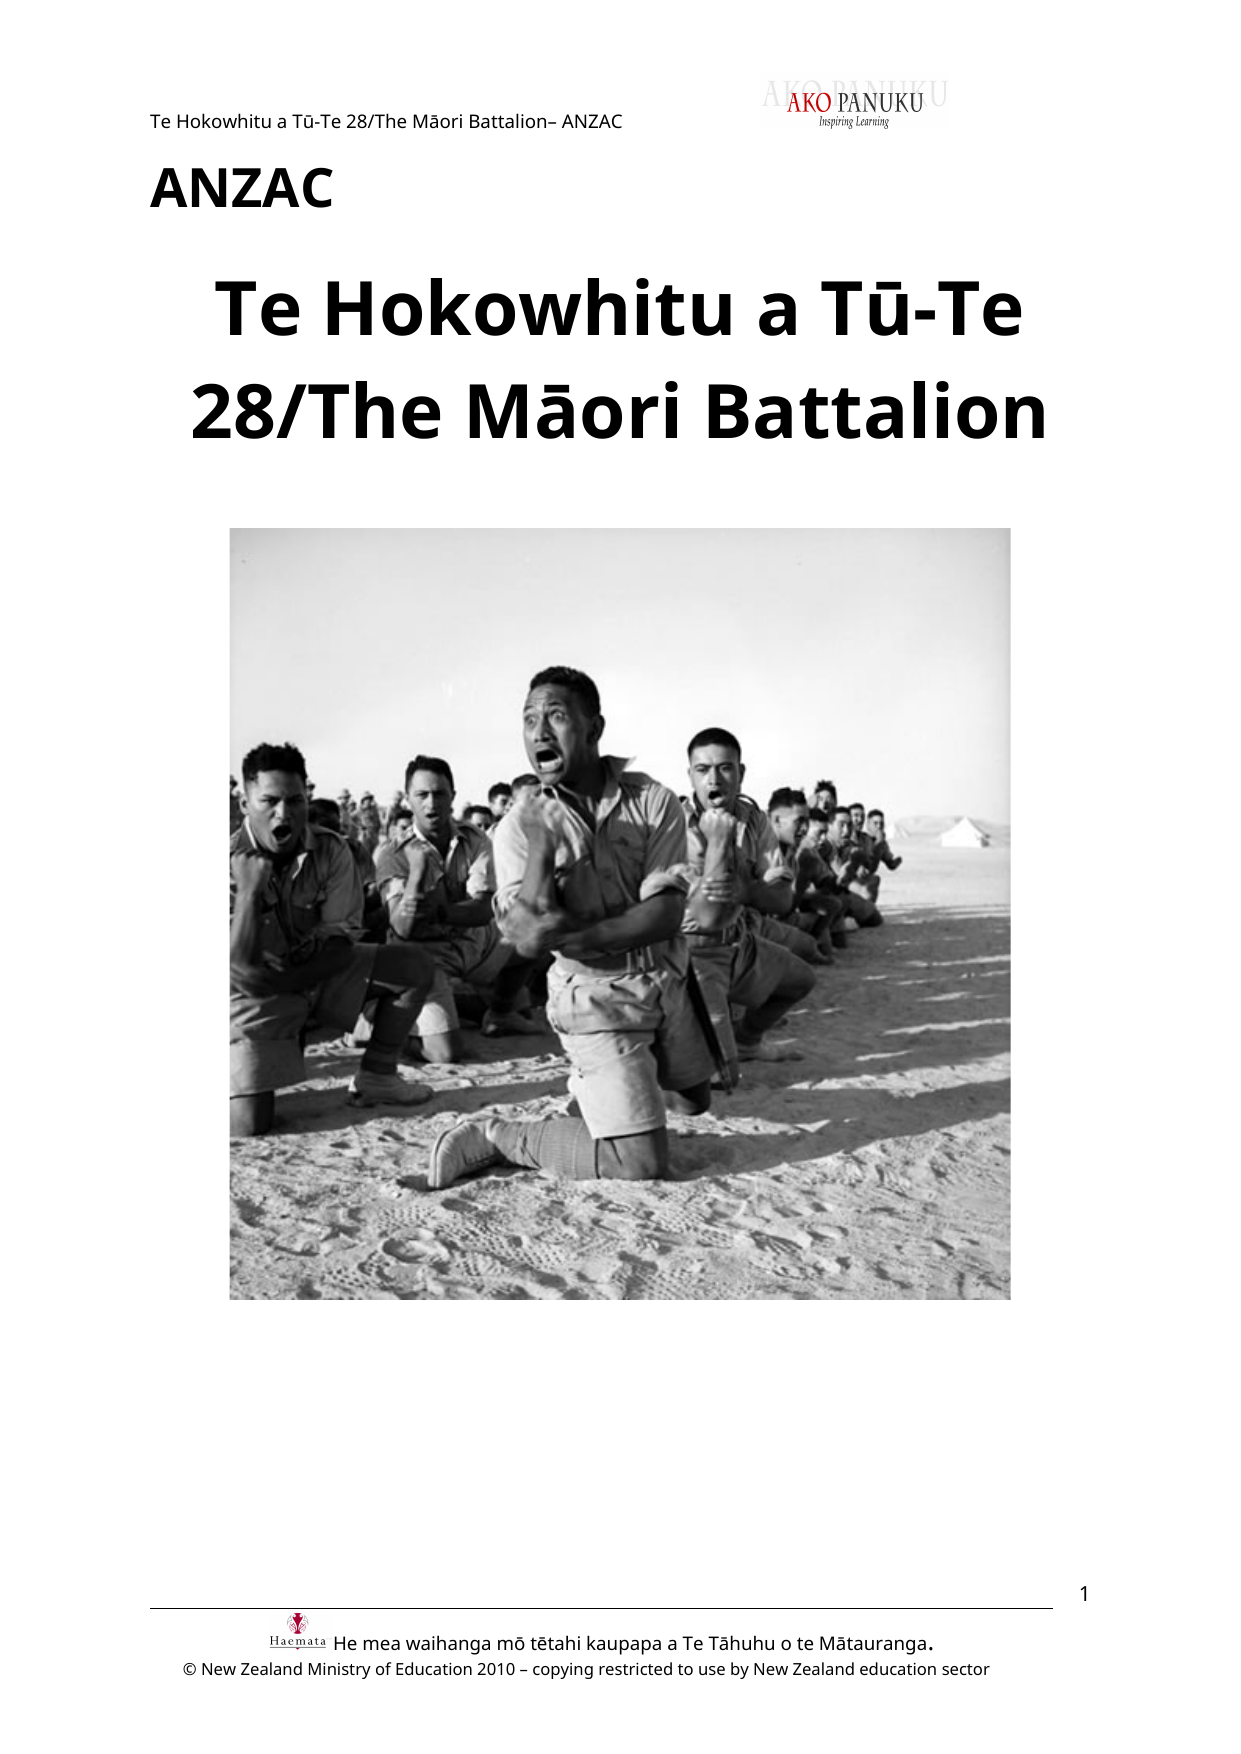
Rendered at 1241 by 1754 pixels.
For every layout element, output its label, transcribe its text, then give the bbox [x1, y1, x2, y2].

picture [759, 73, 950, 129]
text ANZAC [150, 150, 1090, 224]
text Te Hokowhitu a Tū-Te 28/The Māori Battalion [150, 256, 1090, 460]
picture [268, 1612, 333, 1651]
picture [229, 528, 1011, 1300]
